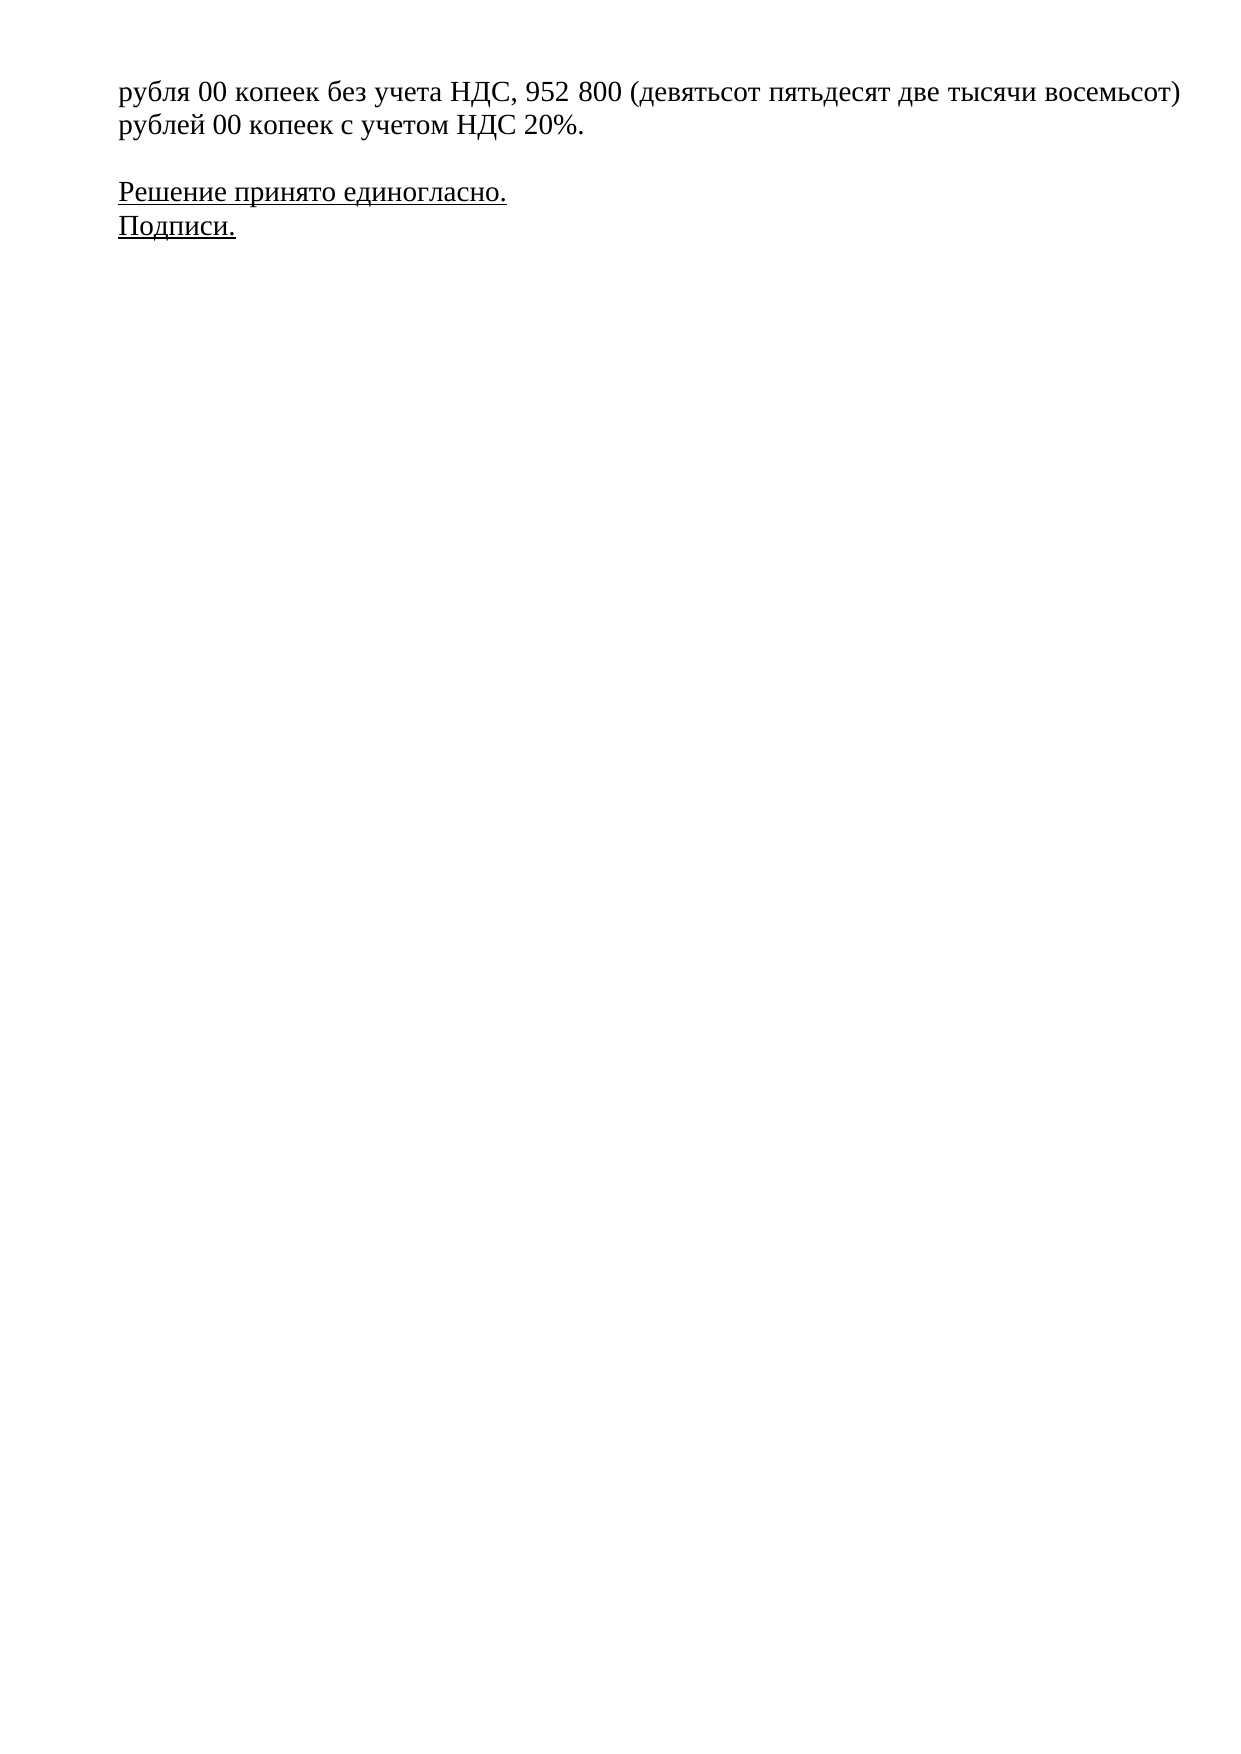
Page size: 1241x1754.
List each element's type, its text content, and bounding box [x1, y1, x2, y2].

text Решение принято единогласно. [118, 174, 1181, 208]
text Подписи. [118, 208, 1181, 242]
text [118, 74, 1181, 141]
